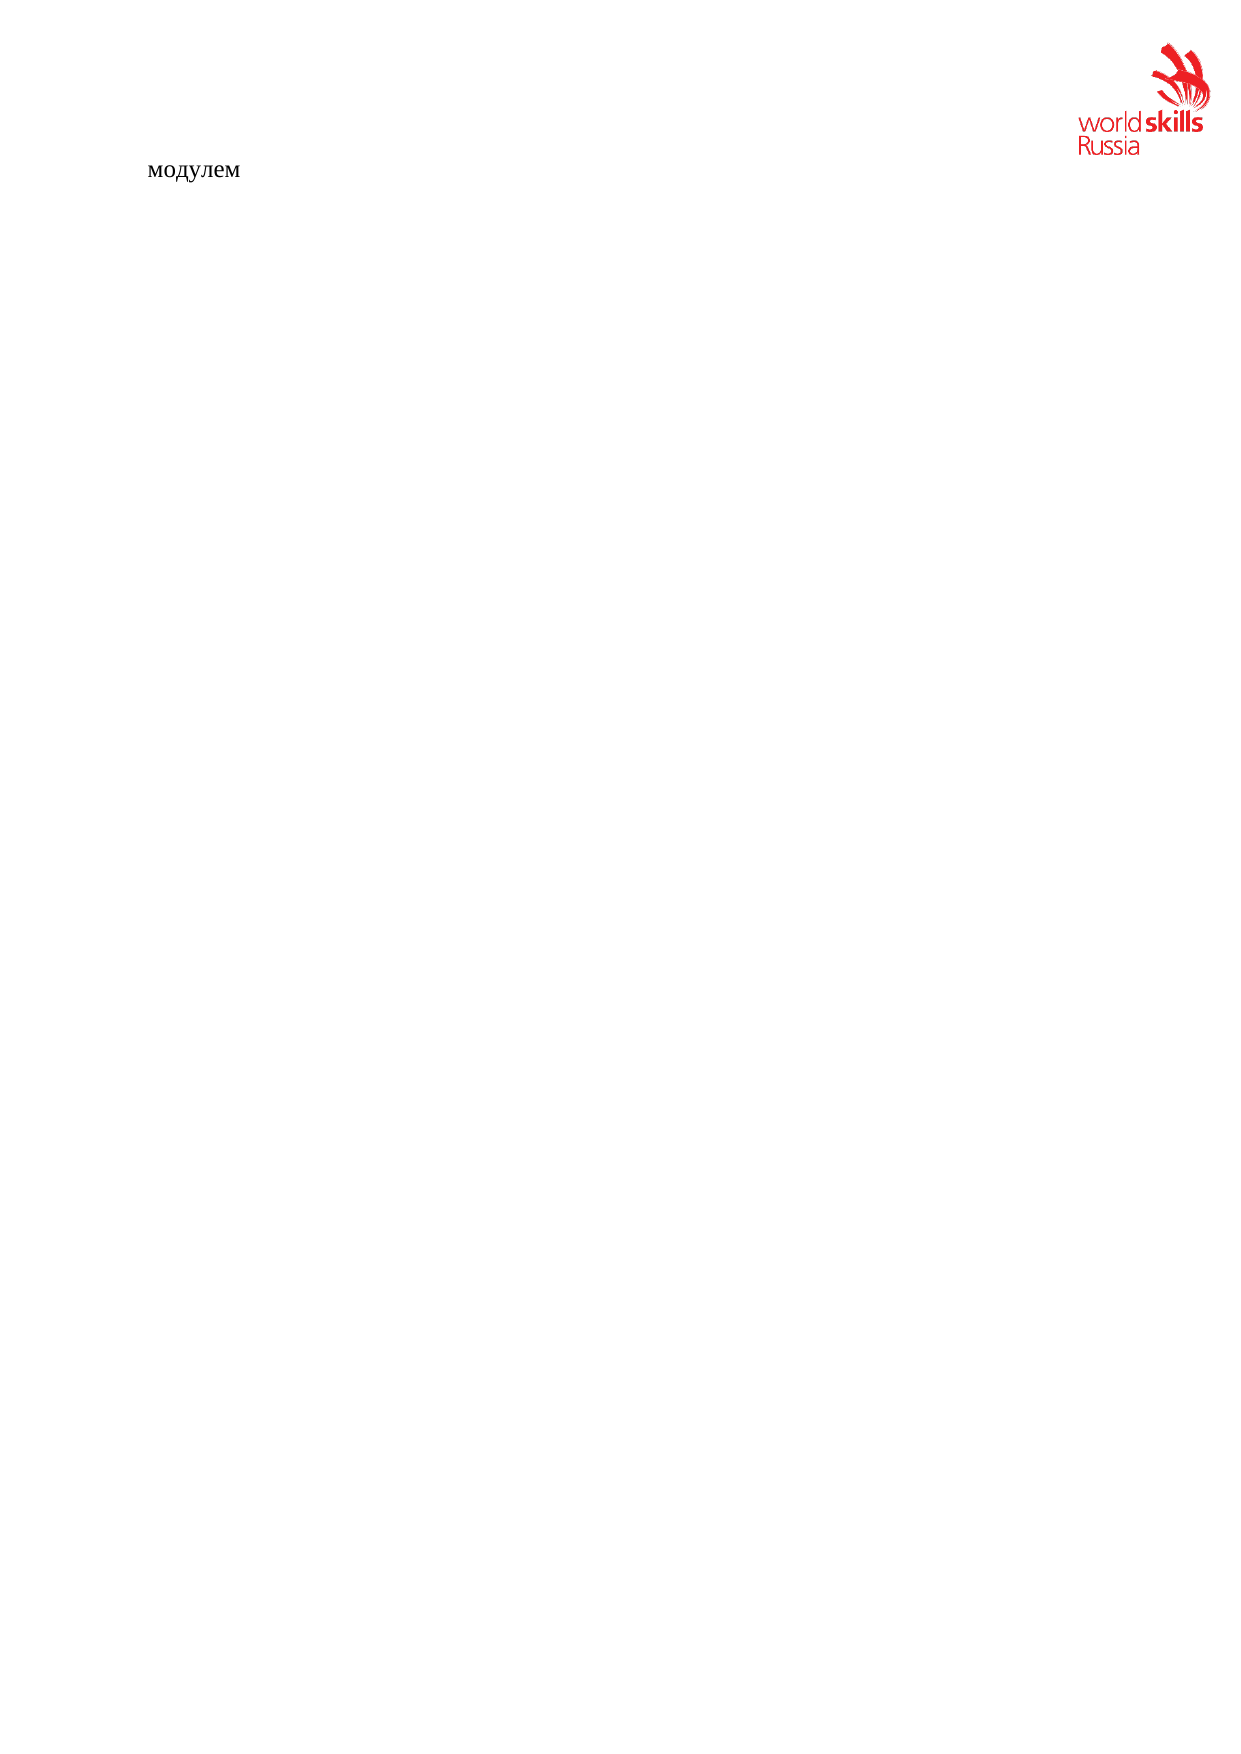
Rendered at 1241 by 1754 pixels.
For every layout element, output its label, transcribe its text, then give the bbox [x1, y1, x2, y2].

picture [1078, 42, 1215, 155]
